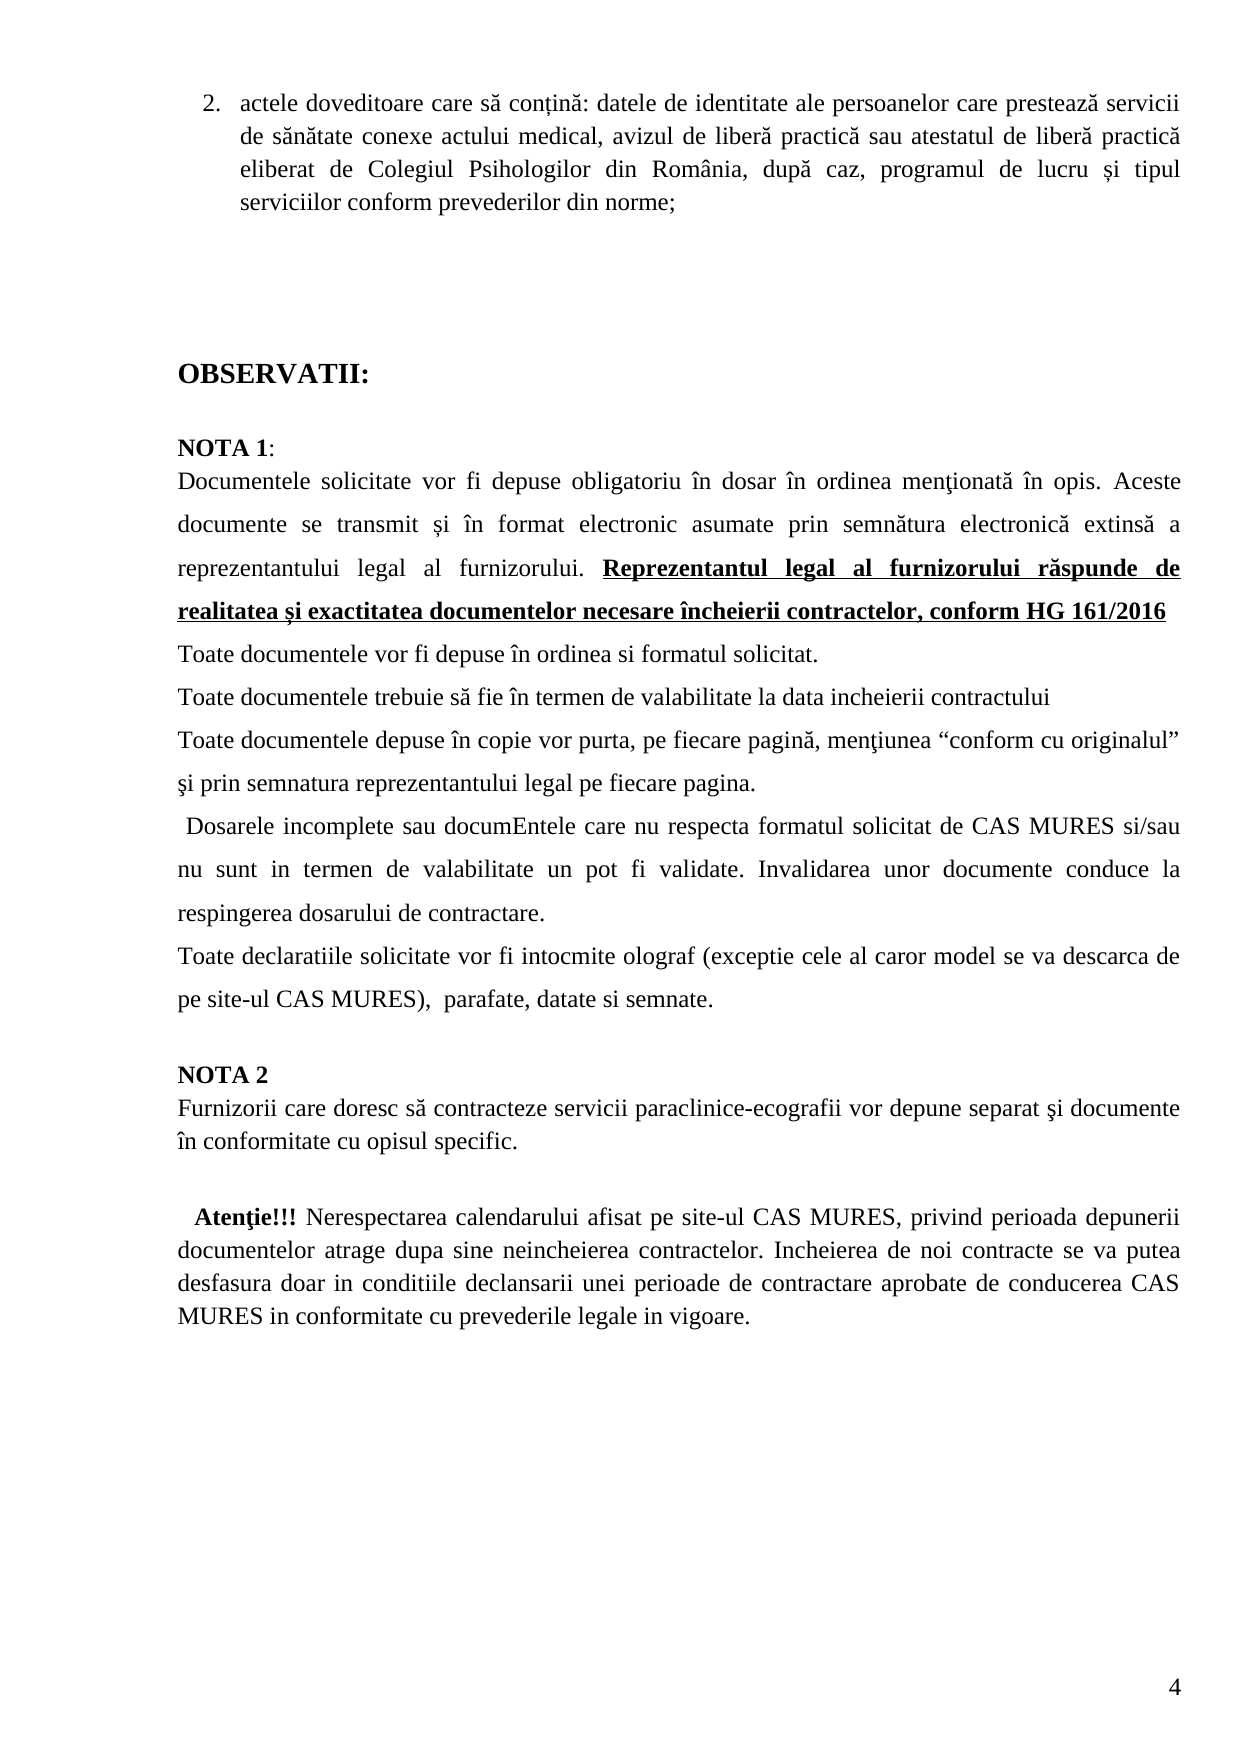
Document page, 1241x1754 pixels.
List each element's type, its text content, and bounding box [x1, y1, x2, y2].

text OBSERVATII: [177, 356, 1181, 390]
text Toate documentele trebuie să fie în termen de valabilitate la data incheierii contractului [177, 682, 1181, 711]
text Toate declaratiile solicitate vor fi intocmite olograf (exceptie cele al caror model se va descarca de pe site-ul CAS MURES), parafate, datate si semnate. [177, 941, 1181, 1013]
text NOTA 1: [177, 433, 1181, 462]
text Documentele solicitate vor fi depuse obligatoriu în dosar în ordinea menţionată în opis. Aceste documente se transmit și în format electronic asumate prin semnătura electronică extinsă a reprezentantului legal al furnizorului. Reprezentantul legal al furnizorului răspunde de realitatea și exactitatea documentelor necesare încheierii contractelor, conform HG 161/2016 [177, 466, 1181, 624]
list actele doveditoare care să conțină: datele de identitate ale persoanelor care prestează servicii de sănătate conexe actului medical, avizul de liberă practică sau atestatul de liberă practică eliberat de Colegiul Psihologilor din România, după caz, programul de lucru și tipul serviciilor conform prevederilor din norme; [202, 88, 1181, 216]
text Furnizorii care doresc să contracteze servicii paraclinice-ecografii vor depune separat şi documente în conformitate cu opisul specific. [177, 1093, 1181, 1155]
text Toate documentele vor fi depuse în ordinea si formatul solicitat. [177, 639, 1181, 668]
text Atenţie!!! Nerespectarea calendarului afisat pe site-ul CAS MURES, privind perioada depunerii documentelor atrage dupa sine neincheierea contractelor. Incheierea de noi contracte se va putea desfasura doar in conditiile declansarii unei perioade de contractare aprobate de conducerea CAS MURES in conformitate cu prevederile legale in vigoare. [177, 1202, 1181, 1330]
text NOTA 2 [177, 1060, 1181, 1089]
text Toate documentele depuse în copie vor purta, pe fiecare pagină, menţiunea “conform cu originalul” şi prin semnatura reprezentantului legal pe fiecare pagina. [177, 725, 1181, 797]
text Dosarele incomplete sau documEntele care nu respecta formatul solicitat de CAS MURES si/sau nu sunt in termen de valabilitate un pot fi validate. Invalidarea unor documente conduce la respingerea dosarului de contractare. [177, 811, 1181, 926]
